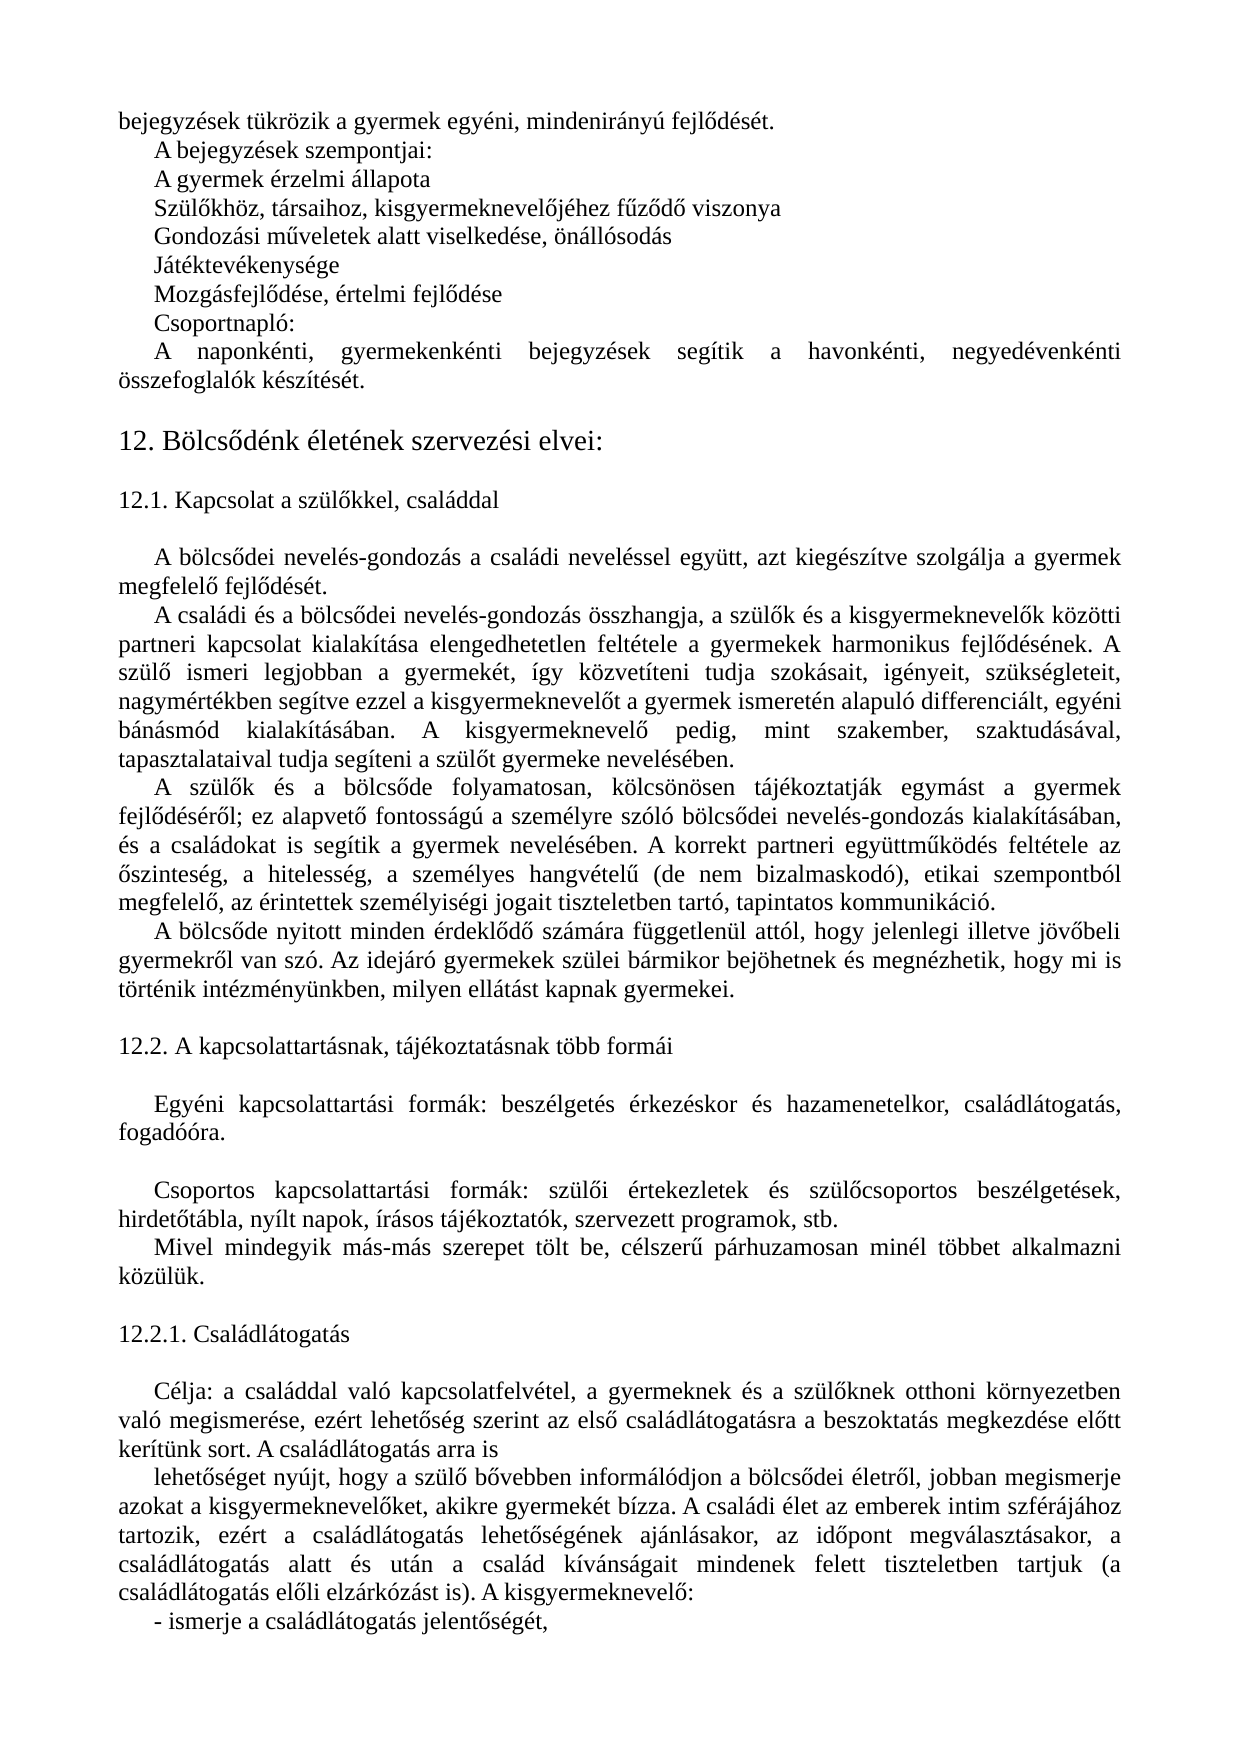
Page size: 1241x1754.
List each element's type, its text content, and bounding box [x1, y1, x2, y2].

text A naponkénti, gyermekenkénti bejegyzések segítik a havonkénti, negyedévenkénti összefoglalók készítését. [118, 336, 1122, 394]
subtitle 12. Bölcsődénk életének szervezési elvei: [118, 423, 1122, 456]
text Csoportnapló: [118, 308, 1122, 336]
text A bölcsőde nyitott minden érdeklődő számára függetlenül attól, hogy jelenlegi illetve jövőbeli gyermekről van szó. Az idejáró gyermekek szülei bármikor bejöhetnek és megnézhetik, hogy mi is történik intézményünkben, milyen ellátást kapnak gyermekei. [118, 916, 1122, 1002]
text Játéktevékenysége [118, 250, 1122, 279]
text Egyéni kapcsolattartási formák: beszélgetés érkezéskor és hazamenetelkor, családlátogatás, fogadóóra. [118, 1089, 1122, 1146]
text Mivel mindegyik más-más szerepet tölt be, célszerű párhuzamosan minél többet alkalmazni közülük. [118, 1232, 1122, 1290]
text A gyermek érzelmi állapota [118, 164, 1122, 193]
text Gondozási műveletek alatt viselkedése, önállósodás [118, 221, 1122, 250]
text Mozgásfejlődése, értelmi fejlődése [118, 279, 1122, 308]
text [118, 106, 1122, 135]
text Csoportos kapcsolattartási formák: szülői értekezletek és szülőcsoportos beszélgetések, hirdetőtábla, nyílt napok, írásos tájékoztatók, szervezett programok, stb. [118, 1175, 1122, 1232]
subtitle 12.2.1. Családlátogatás [118, 1319, 1122, 1347]
text A szülők és a bölcsőde folyamatosan, kölcsönösen tájékoztatják egymást a gyermek fejlődéséről; ez alapvető fontosságú a személyre szóló bölcsődei nevelés-gondozás kialakításában, és a családokat is segítik a gyermek nevelésében. A korrekt partneri együttműködés feltétele az őszinteség, a hitelesség, a személyes hangvételű (de nem bizalmaskodó), etikai szempontból megfelelő, az érintettek személyiségi jogait tiszteletben tartó, tapintatos kommunikáció. [118, 772, 1122, 916]
text Célja: a családdal való kapcsolatfelvétel, a gyermeknek és a szülőknek otthoni környezetben való megismerése, ezért lehetőség szerint az első családlátogatásra a beszoktatás megkezdése előtt kerítünk sort. A családlátogatás arra is [118, 1376, 1122, 1462]
text A bejegyzések szempontjai: [118, 135, 1122, 164]
text - ismerje a családlátogatás jelentőségét, [118, 1606, 1122, 1635]
text A bölcsődei nevelés-gondozás a családi neveléssel együtt, azt kiegészítve szolgálja a gyermek megfelelő fejlődését. [118, 542, 1122, 600]
subtitle 12.1. Kapcsolat a szülőkkel, családdal [118, 485, 1122, 514]
text A családi és a bölcsődei nevelés-gondozás összhangja, a szülők és a kisgyermeknevelők közötti partneri kapcsolat kialakítása elengedhetetlen feltétele a gyermekek harmonikus fejlődésének. A szülő ismeri legjobban a gyermekét, így közvetíteni tudja szokásait, igényeit, szükségleteit, nagymértékben segítve ezzel a kisgyermeknevelőt a gyermek ismeretén alapuló differenciált, egyéni bánásmód kialakításában. A kisgyermeknevelő pedig, mint szakember, szaktudásával, tapasztalataival tudja segíteni a szülőt gyermeke nevelésében. [118, 600, 1122, 772]
subtitle 12.2. A kapcsolattartásnak, tájékoztatásnak több formái [118, 1031, 1122, 1060]
text Szülőkhöz, társaihoz, kisgyermeknevelőjéhez fűződő viszonya [118, 193, 1122, 221]
text lehetőséget nyújt, hogy a szülő bővebben informálódjon a bölcsődei életről, jobban megismerje azokat a kisgyermeknevelőket, akikre gyermekét bízza. A családi élet az emberek intim szférájához tartozik, ezért a családlátogatás lehetőségének ajánlásakor, az időpont megválasztásakor, a családlátogatás alatt és után a család kívánságait mindenek felett tiszteletben tartjuk (a családlátogatás előli elzárkózást is). A kisgyermeknevelő: [118, 1462, 1122, 1606]
